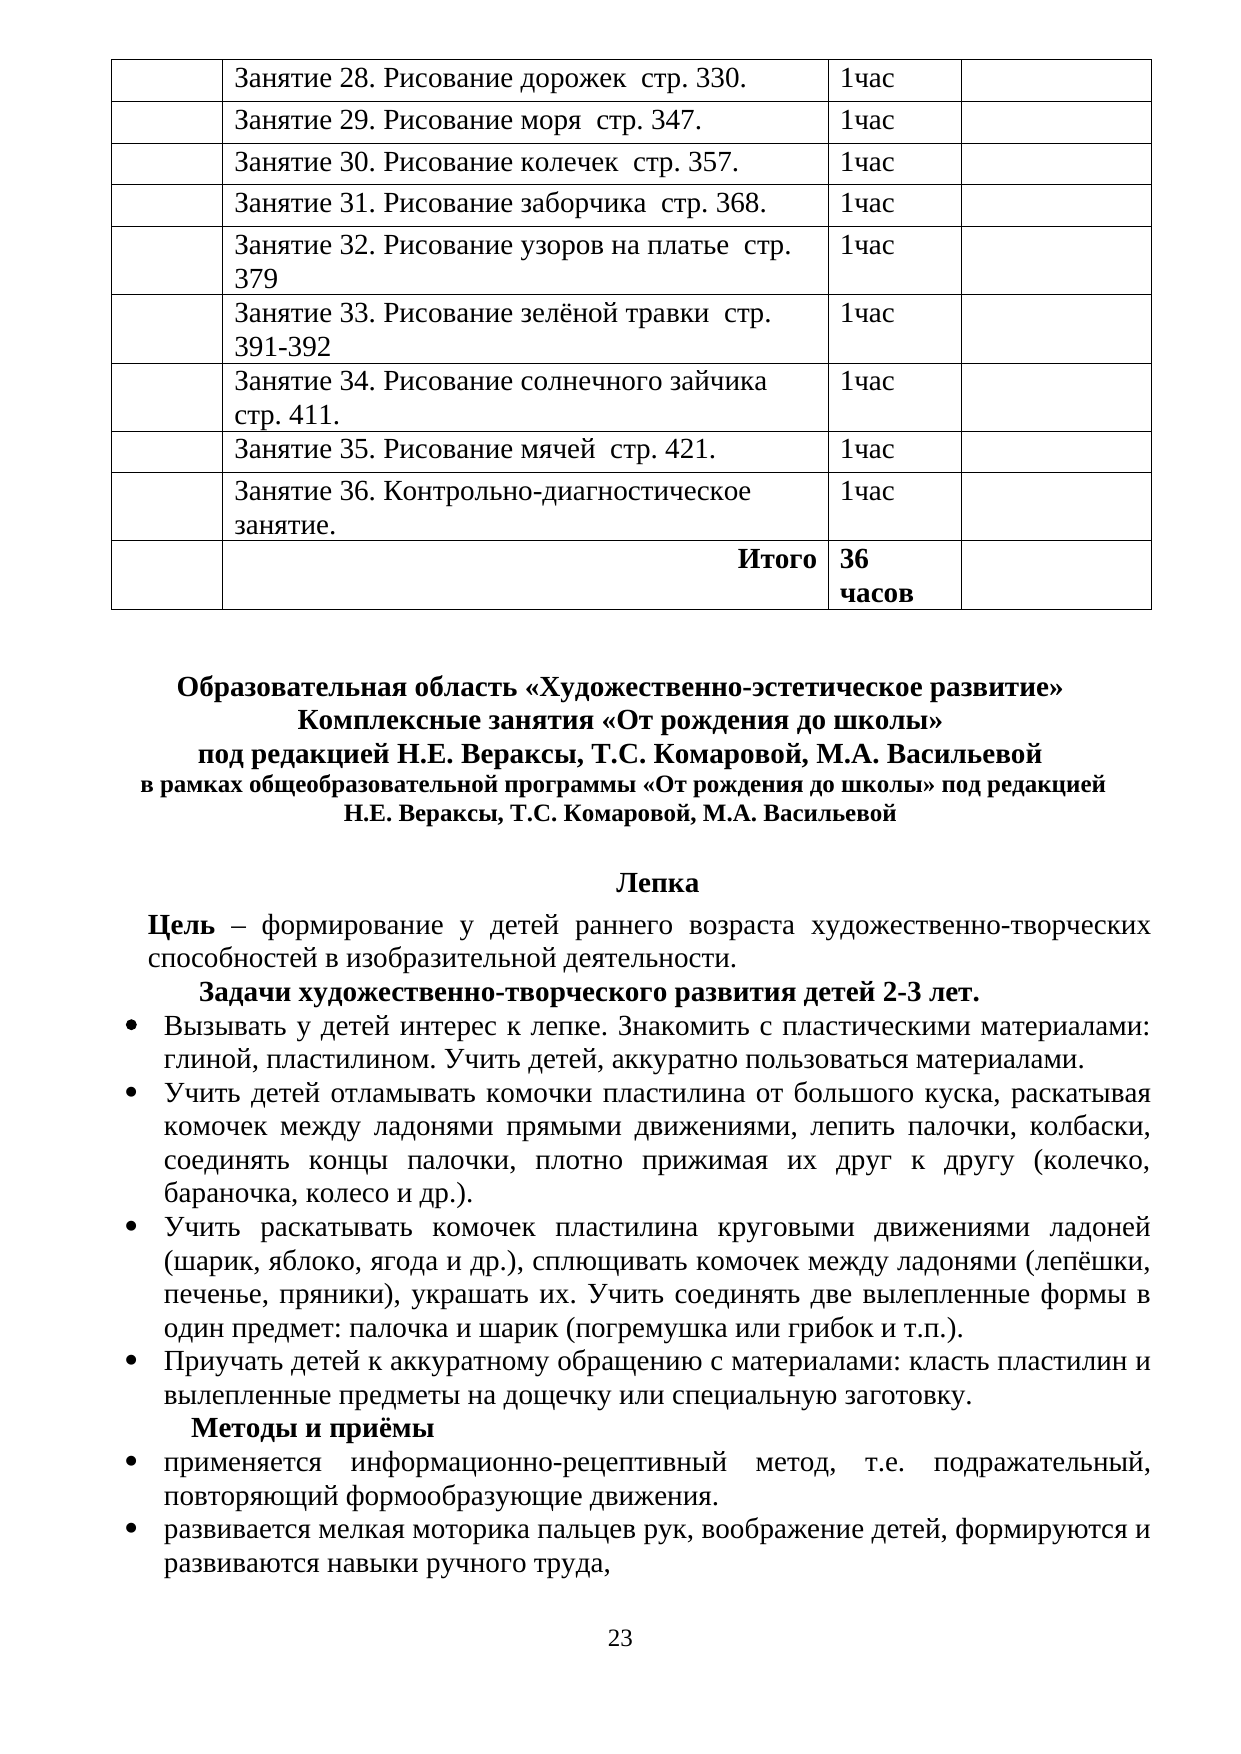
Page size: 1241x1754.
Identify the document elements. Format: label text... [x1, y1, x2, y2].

list Приучать детей к аккуратному обращению с материалами: класть пластилин и вылепленные предметы на дощечку или специальную заготовку. [126, 1343, 1152, 1411]
list применяется информационно-рецептивный метод, т.е. подражательный, повторяющий формообразующие движения. [126, 1444, 1152, 1511]
table_cell Итого [223, 541, 828, 608]
table_cell [962, 60, 1151, 101]
table_cell Занятие 36. Контрольно-диагностическое занятие. [223, 473, 828, 540]
table_cell Занятие 32. Рисование узоров на платье стр. 379 [223, 227, 828, 294]
table_cell 1час [829, 60, 961, 101]
table_cell [962, 102, 1151, 143]
table_cell [962, 185, 1151, 226]
text в рамках общеобразовательной программы «От рождения до школы» под редакцией [89, 769, 1152, 798]
table_cell Занятие 31. Рисование заборчика стр. 368. [223, 185, 828, 226]
table_cell [962, 541, 1151, 608]
table_cell [962, 295, 1151, 362]
table_cell [112, 432, 222, 472]
text Н.Е. Вераксы, Т.С. Комаровой, М.А. Васильевой [89, 798, 1152, 827]
table_cell [962, 364, 1151, 431]
table_cell 1час [829, 295, 961, 362]
table_cell [112, 60, 222, 101]
table_cell 1час [829, 144, 961, 184]
table_cell Занятие 33. Рисование зелёной травки стр. 391-392 [223, 295, 828, 362]
list Учить раскатывать комочек пластилина круговыми движениями ладоней (шарик, яблоко, ягода и др.), сплющивать комочек между ладонями (лепёшки, печенье, пряники), украшать их. Учить соединять две вылепленные формы в один предмет: палочка и шарик (погремушка или грибок и т.п.). [126, 1209, 1152, 1343]
table_cell 1час [829, 432, 961, 472]
list Учить детей отламывать комочки пластилина от большого куска, раскатывая комочек между ладонями прямыми движениями, лепить палочки, колбаски, соединять концы палочки, плотно прижимая их друг к другу (колечко, бараночка, колесо и др.). [126, 1075, 1152, 1209]
text Методы и приёмы [89, 1411, 1152, 1444]
table_cell [112, 541, 222, 608]
table_cell [962, 473, 1151, 540]
table_cell 1час [829, 227, 961, 294]
table_cell Занятие 35. Рисование мячей стр. 421. [223, 432, 828, 472]
table_cell 1час [829, 473, 961, 540]
text под редакцией Н.Е. Вераксы, Т.С. Комаровой, М.А. Васильевой [89, 736, 1152, 769]
text Комплексные занятия «От рождения до школы» [89, 702, 1152, 736]
table_cell [112, 364, 222, 431]
text Цель – формирование у детей раннего возраста художественно-творческих способностей в изобразительной деятельности. [148, 907, 1152, 974]
table_cell [962, 432, 1151, 472]
text Задачи художественно-творческого развития детей 2-3 лет. [148, 974, 1152, 1008]
table_cell [112, 144, 222, 184]
list Лепка [164, 866, 1152, 899]
table_cell Занятие 29. Рисование моря стр. 347. [223, 102, 828, 143]
table_cell Занятие 30. Рисование колечек стр. 357. [223, 144, 828, 184]
table_cell [112, 295, 222, 362]
table_cell Занятие 28. Рисование дорожек стр. 330. [223, 60, 828, 101]
table_cell Занятие 34. Рисование солнечного зайчика стр. 411. [223, 364, 828, 431]
text Образовательная область «Художественно-эстетическое развитие» [89, 669, 1152, 702]
list развивается мелкая моторика пальцев рук, воображение детей, формируются и развиваются навыки ручного труда, [126, 1511, 1152, 1578]
table_cell 1час [829, 185, 961, 226]
list Вызывать у детей интерес к лепке. Знакомить с пластическими материалами: глиной, пластилином. Учить детей, аккуратно пользоваться материалами. [126, 1008, 1152, 1075]
table_cell 1час [829, 102, 961, 143]
table_cell [962, 144, 1151, 184]
table_cell [962, 227, 1151, 294]
table_cell [112, 102, 222, 143]
table_cell 36 часов [829, 541, 961, 608]
table_cell [112, 227, 222, 294]
table_cell 1час [829, 364, 961, 431]
table_cell [112, 185, 222, 226]
table_cell [112, 473, 222, 540]
